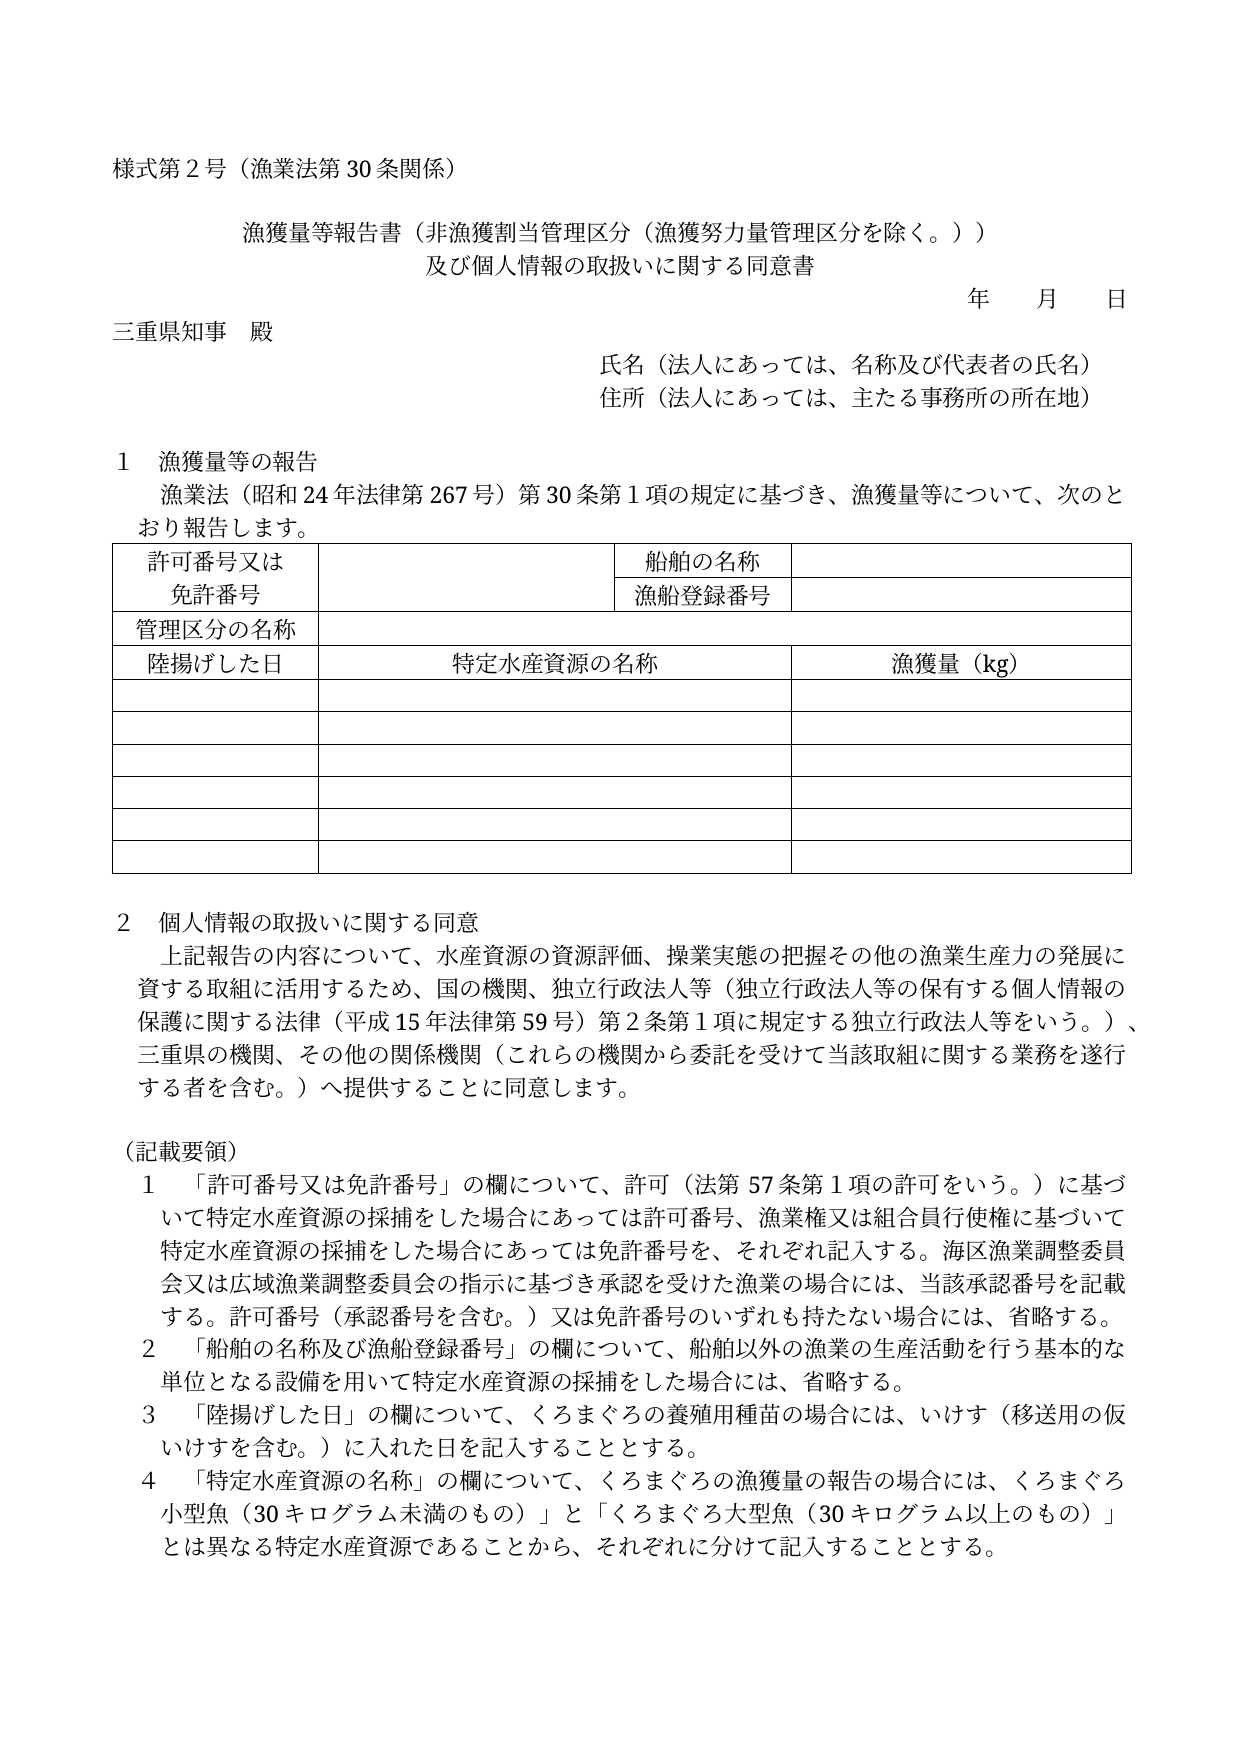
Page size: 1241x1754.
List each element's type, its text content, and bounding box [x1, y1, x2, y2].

table_cell [113, 841, 318, 873]
text 及び個人情報の取扱いに関する同意書 [112, 248, 1128, 281]
table_cell 特定水産資源の名称 [319, 646, 791, 679]
table_cell [792, 680, 1131, 711]
table_header [319, 544, 614, 611]
table_cell 管理区分の名称 [113, 612, 318, 645]
table_cell [113, 745, 318, 776]
text １ 漁獲量等の報告 [112, 444, 1128, 477]
table_cell [319, 841, 791, 873]
table_cell [792, 578, 1131, 611]
table_cell 陸揚げした日 [113, 646, 318, 679]
text 三重県知事 殿 [112, 314, 1128, 347]
table_cell 漁獲量（kg） [792, 646, 1131, 679]
table_cell [113, 680, 318, 711]
text 漁業法（昭和24年法律第267号）第30条第１項の規定に基づき、漁獲量等について、次のとおり報告します。 [137, 477, 1128, 543]
table_cell [792, 841, 1131, 873]
text 住所（法人にあっては、主たる事務所の所在地） [112, 380, 1103, 413]
text 漁獲量等報告書（非漁獲割当管理区分（漁獲努力量管理区分を除く。）） [112, 215, 1128, 248]
text ４ 「特定水産資源の名称」の欄について、くろまぐろの漁獲量の報告の場合には、くろまぐろ小型魚（30キログラム未満のもの）」と「くろまぐろ大型魚（30キログラム以上のもの）」とは異なる特定水産資源であることから、それぞれに分けて記入することとする。 [137, 1463, 1128, 1562]
table_header [792, 544, 1131, 577]
text ２ 「船舶の名称及び漁船登録番号」の欄について、船舶以外の漁業の生産活動を行う基本的な単位となる設備を用いて特定水産資源の採捕をした場合には、省略する。 [137, 1332, 1128, 1397]
table_cell [792, 777, 1131, 808]
table_cell [792, 745, 1131, 776]
table_cell [319, 809, 791, 840]
text ３ 「陸揚げした日」の欄について、くろまぐろの養殖用種苗の場合には、いけす（移送用の仮いけすを含む。）に入れた日を記入することとする。 [137, 1397, 1128, 1463]
table_header 許可番号又は 免許番号 [113, 544, 318, 611]
table_cell [113, 777, 318, 808]
table_header 船舶の名称 [615, 544, 791, 577]
table_cell [319, 612, 1131, 645]
text （記載要領） [112, 1134, 1128, 1167]
table_cell [319, 745, 791, 776]
table_cell [319, 680, 791, 711]
table_cell [319, 712, 791, 743]
text 上記報告の内容について、水産資源の資源評価、操業実態の把握その他の漁業生産力の発展に資する取組に活用するため、国の機関、独立行政法人等（独立行政法人等の保有する個人情報の保護に関する法律（平成15年法律第59号）第２条第１項に規定する独立行政法人等をいう。）、三重県の機関、その他の関係機関（これらの機関から委託を受けて当該取組に関する業務を遂行する者を含む。）へ提供することに同意します。 [137, 938, 1128, 1103]
table_cell [792, 809, 1131, 840]
table_cell 漁船登録番号 [615, 578, 791, 611]
text ２ 個人情報の取扱いに関する同意 [112, 905, 1128, 938]
table_cell [113, 712, 318, 743]
text 様式第２号（漁業法第30条関係） [112, 151, 1128, 184]
table_cell [319, 777, 791, 808]
text １ 「許可番号又は免許番号」の欄について、許可（法第57条第１項の許可をいう。）に基づいて特定水産資源の採捕をした場合にあっては許可番号、漁業権又は組合員行使権に基づいて特定水産資源の採捕をした場合にあっては免許番号を、それぞれ記入する。海区漁業調整委員会又は広域漁業調整委員会の指示に基づき承認を受けた漁業の場合には、当該承認番号を記載する。許可番号（承認番号を含む。）又は免許番号のいずれも持たない場合には、省略する。 [137, 1167, 1128, 1332]
table_cell [113, 809, 318, 840]
text 氏名（法人にあっては、名称及び代表者の氏名） [112, 347, 1103, 380]
table_cell [792, 712, 1131, 743]
text 年 月 日 [112, 281, 1128, 314]
